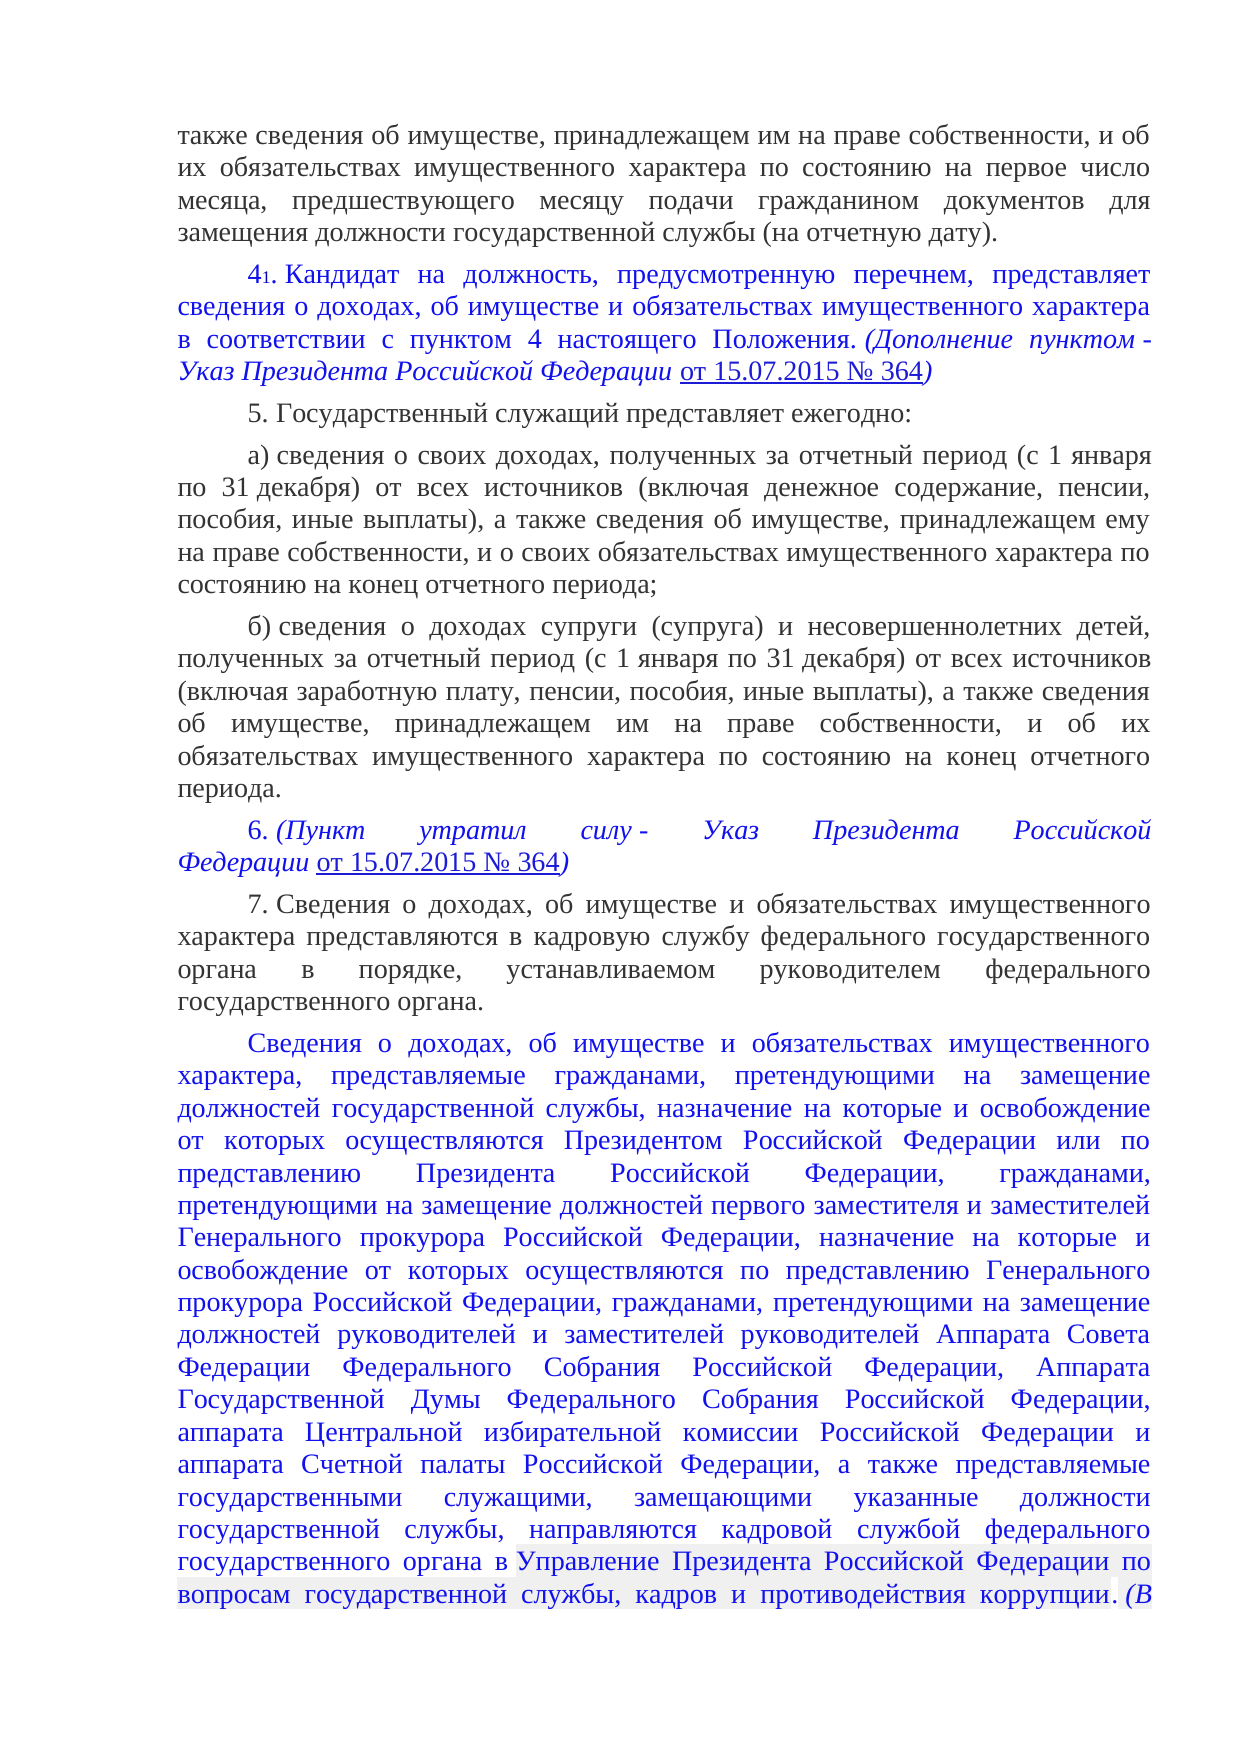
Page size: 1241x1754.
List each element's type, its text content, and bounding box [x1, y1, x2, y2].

text 7. Сведения о доходах, об имуществе и обязательствах имущественного характера представляются в кадровую службу федерального государственного органа в порядке, устанавливаемом руководителем федерального государственного органа. [177, 887, 1152, 1017]
text а) сведения о своих доходах, полученных за отчетный период (с 1 января по 31 декабря) от всех источников (включая денежное содержание, пенсии, пособия, иные выплаты), а также сведения об имуществе, принадлежащем ему на праве собственности, и о своих обязательствах имущественного характера по состоянию на конец отчетного периода; [177, 438, 1152, 600]
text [177, 118, 1152, 248]
text 41. Кандидат на должность, предусмотренную перечнем, представляет сведения о доходах, об имуществе и обязательствах имущественного характера в соответствии с пунктом 4 настоящего Положения. (Дополнение пунктом - Указ Президента Российской Федерации от 15.07.2015 № 364) [177, 257, 1152, 387]
text 5. Государственный служащий представляет ежегодно: [177, 396, 1152, 428]
text б) сведения о доходах супруги (супруга) и несовершеннолетних детей, полученных за отчетный период (с 1 января по 31 декабря) от всех источников (включая заработную плату, пенсии, пособия, иные выплаты), а также сведения об имуществе, принадлежащем им на праве собственности, и об их обязательствах имущественного характера по состоянию на конец отчетного периода. [177, 609, 1152, 803]
text 6. (Пункт утратил силу - Указ Президента Российской Федерации от 15.07.2015 № 364) [177, 813, 1152, 878]
